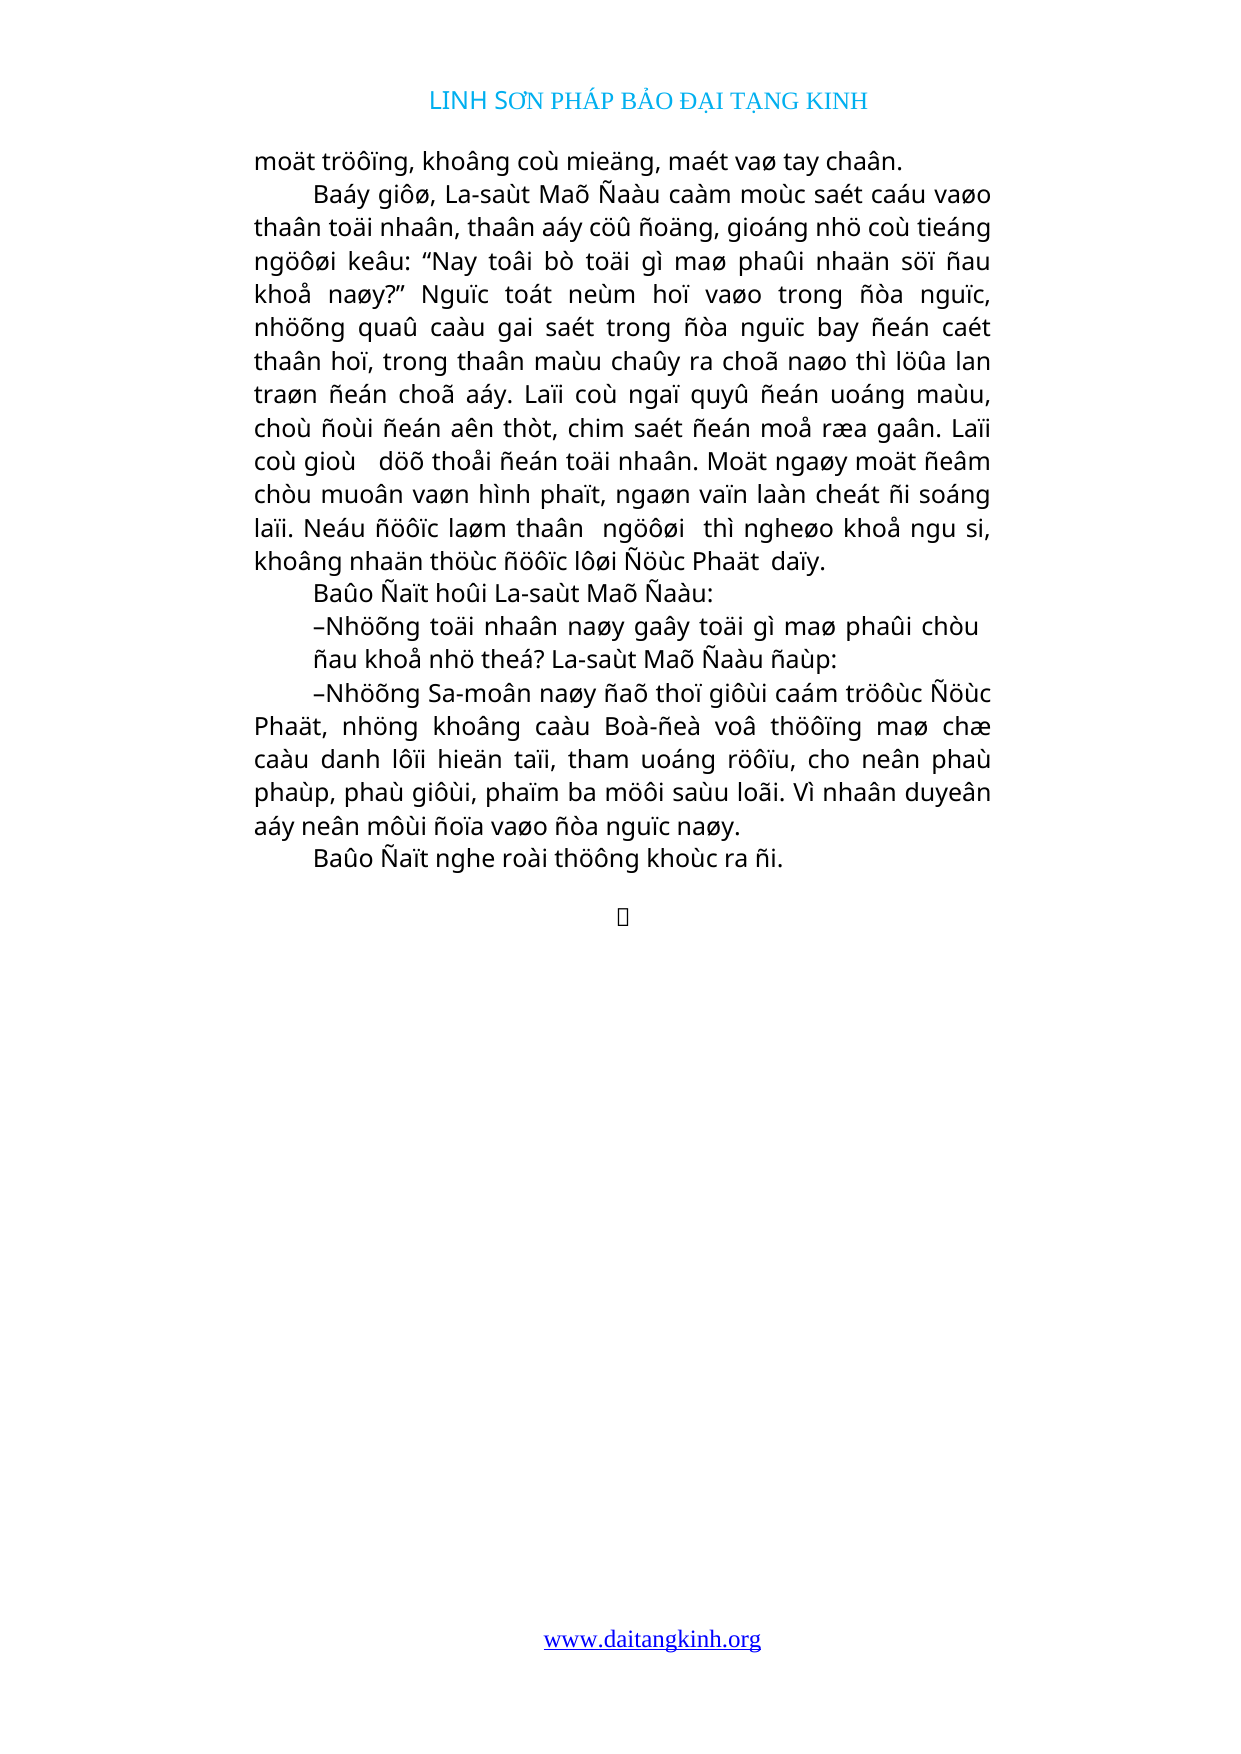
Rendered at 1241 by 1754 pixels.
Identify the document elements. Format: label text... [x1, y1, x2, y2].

text  [181, 899, 1065, 933]
text –Nhöõng toäi nhaân naøy gaây toäi gì maø phaûi chòu ñau khoå nhö theá? La-saùt Maõ Ñaàu ñaùp: [313, 609, 980, 676]
text Baáy giôø, La-saùt Maõ Ñaàu caàm moùc saét caáu vaøo thaân toäi nhaân, thaân aáy cöû ñoäng, gioáng nhö coù tieáng ngöôøi keâu: “Nay toâi bò toäi gì maø phaûi nhaän söï ñau khoå naøy?” Nguïc toát neùm hoï vaøo trong ñòa nguïc, nhöõng quaû caàu gai saét trong ñòa nguïc bay ñeán caét thaân hoï, trong thaân maùu chaûy ra choã naøo thì löûa lan traøn ñeán choã aáy. Laïi coù ngaï quyû ñeán uoáng maùu, choù ñoùi ñeán aên thòt, chim saét ñeán moå ræa gaân. Laïi coù gioù döõ thoåi ñeán toäi nhaân. Moät ngaøy moät ñeâm chòu muoân vaøn hình phaït, ngaøn vaïn laàn cheát ñi soáng laïi. Neáu ñöôïc laøm thaân ngöôøi thì ngheøo khoå ngu si, khoâng nhaän thöùc ñöôïc lôøi Ñöùc Phaät daïy. [254, 177, 992, 578]
text www.daitangkinh.org [466, 1624, 838, 1653]
text Baûo Ñaït hoûi La-saùt Maõ Ñaàu: [313, 578, 1065, 609]
text moät tröôïng, khoâng coù mieäng, maét vaø tay chaân. [254, 145, 1065, 177]
text Baûo Ñaït nghe roài thöông khoùc ra ñi. [313, 843, 1065, 874]
text –Nhöõng Sa-moân naøy ñaõ thoï giôùi caám tröôùc Ñöùc Phaät, nhöng khoâng caàu Boà-ñeà voâ thöôïng maø chæ caàu danh lôïi hieän taïi, tham uoáng röôïu, cho neân phaù phaùp, phaù giôùi, phaïm ba möôi saùu loãi. Vì nhaân duyeân aáy neân môùi ñoïa vaøo ñòa nguïc naøy. [254, 676, 992, 843]
